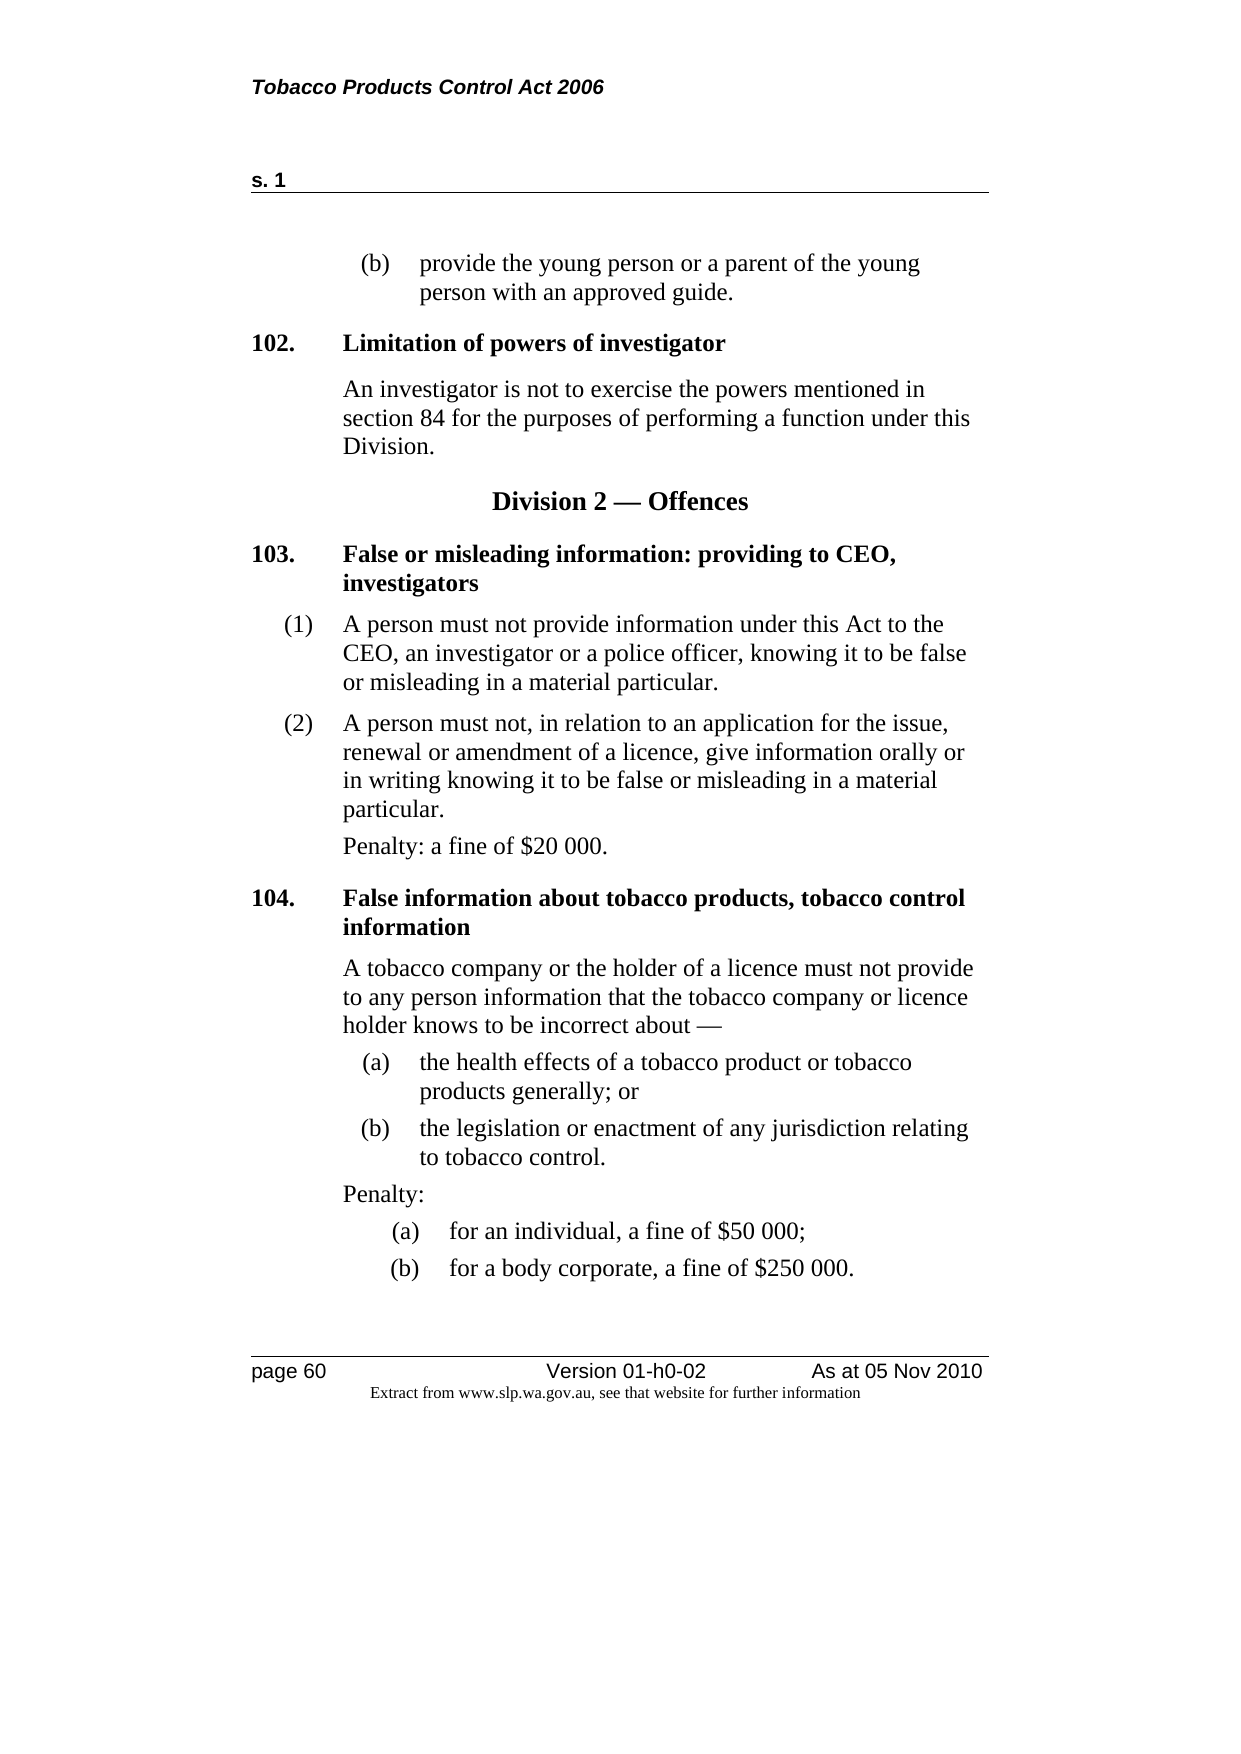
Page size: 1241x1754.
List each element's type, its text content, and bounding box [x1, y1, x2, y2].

subtitle 102. Limitation of powers of investigator [251, 328, 989, 357]
text An investigator is not to exercise the powers mentioned in section 84 for the purposes of performing a function under this Division. [251, 374, 989, 460]
subtitle Division 2 — Offences [251, 485, 989, 516]
text (a) for an individual, a fine of $50 000; [251, 1216, 989, 1245]
text (a) the health effects of a tobacco product or tobacco products generally; or [251, 1047, 989, 1105]
text A tobacco company or the holder of a licence must not provide to any person information that the tobacco company or licence holder knows to be incorrect about — [251, 953, 989, 1039]
subtitle 103. False or misleading information: providing to CEO, investigators [251, 539, 989, 597]
text Penalty: [251, 1179, 989, 1208]
text (2) A person must not, in relation to an application for the issue, renewal or amendment of a licence, give information orally or in writing knowing it to be false or misleading in a material particular. [251, 708, 989, 823]
text Penalty: a fine of $20 000. [251, 831, 989, 860]
text (b) the legislation or enactment of any jurisdiction relating to tobacco control. [251, 1113, 989, 1171]
text (b) provide the young person or a parent of the young person with an approved guide. [251, 248, 989, 306]
text (b) for a body corporate, a fine of $250 000. [251, 1253, 989, 1282]
subtitle 104. False information about tobacco products, tobacco control information [251, 883, 989, 940]
text (1) A person must not provide information under this Act to the CEO, an investigator or a police officer, knowing it to be false or misleading in a material particular. [251, 609, 989, 695]
